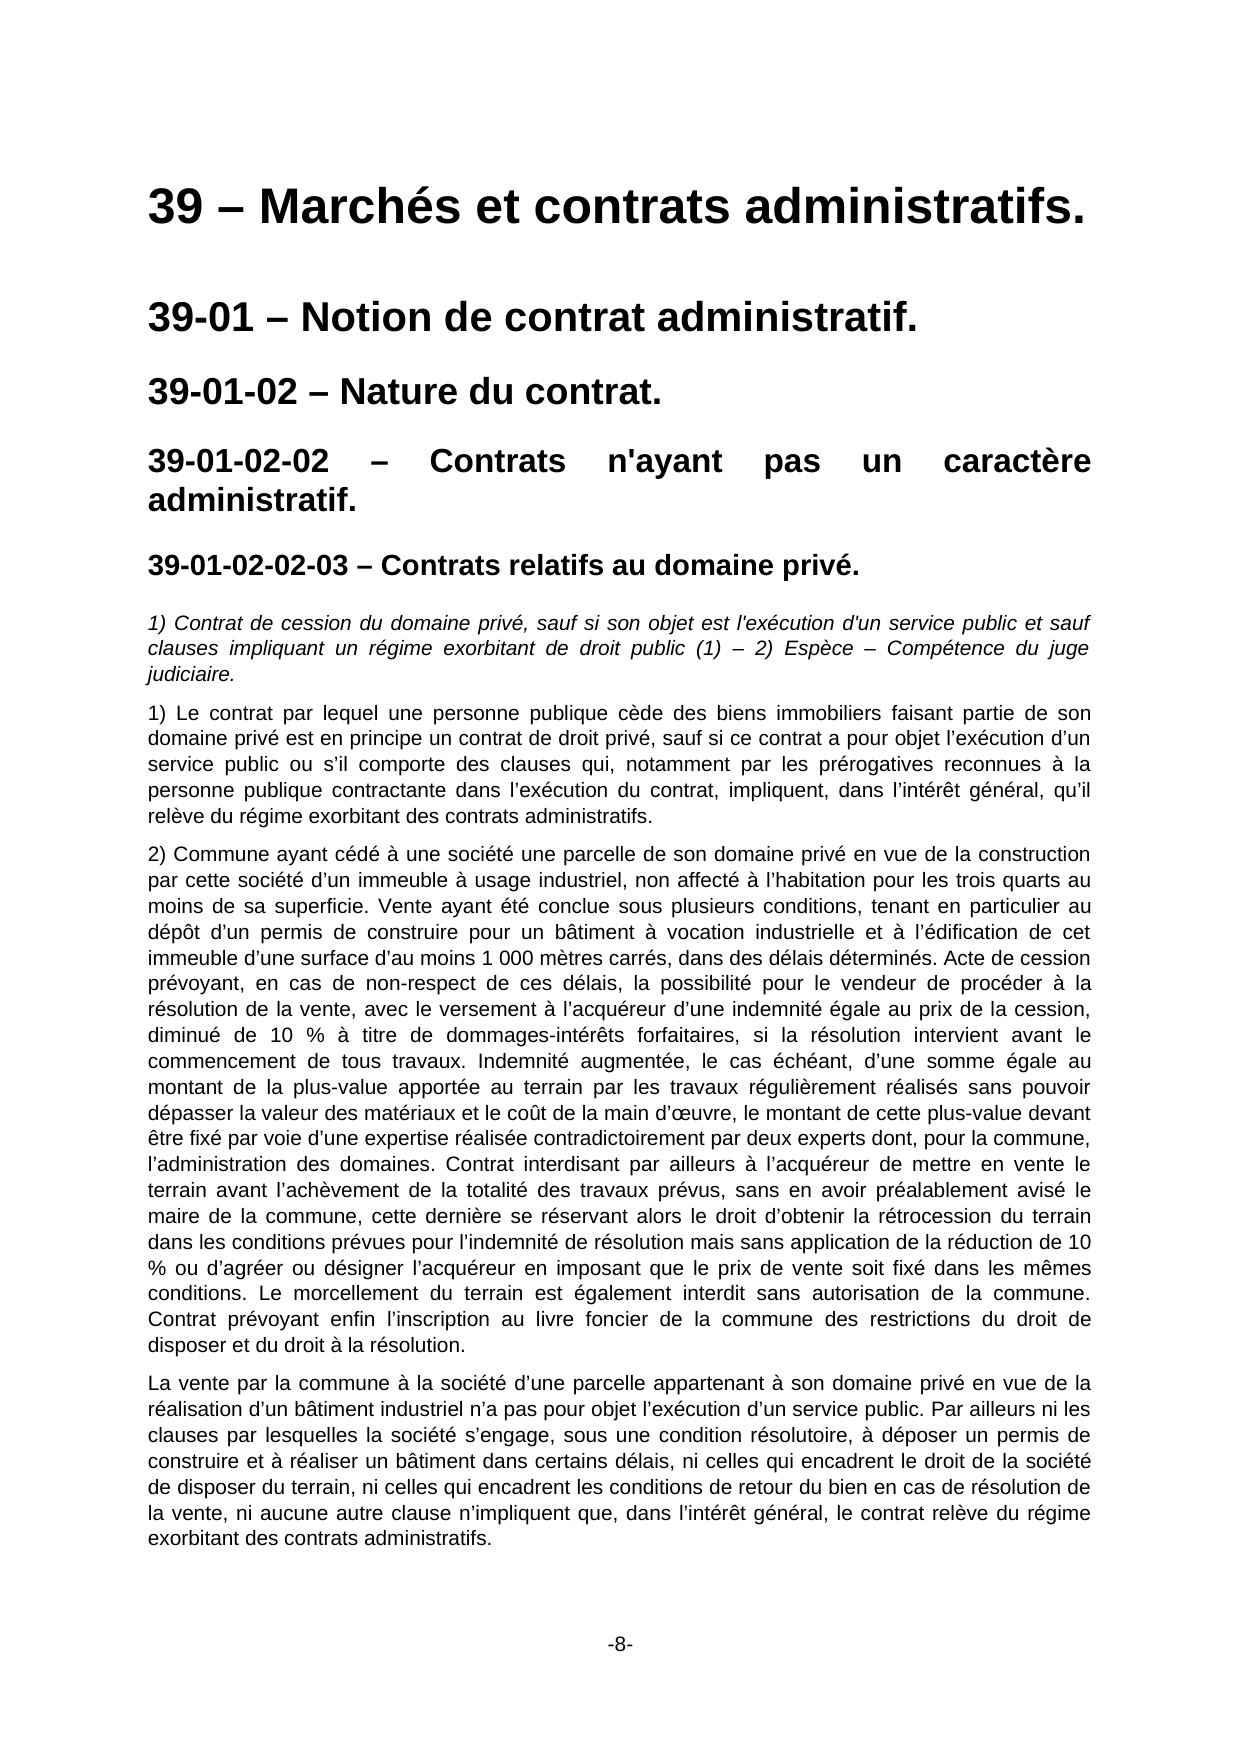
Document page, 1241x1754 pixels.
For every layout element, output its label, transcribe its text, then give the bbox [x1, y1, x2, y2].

subtitle 39-01-02-02-03 – Contrats relatifs au domaine privé. [148, 548, 1093, 581]
text 1) Le contrat par lequel une personne publique cède des biens immobiliers faisant partie de son domaine privé est en principe un contrat de droit privé, sauf si ce contrat a pour objet l’exécution d’un service public ou s’il comporte des clauses qui, notamment par les prérogatives reconnues à la personne publique contractante dans l’exécution du contrat, impliquent, dans l’intérêt général, qu’il relève du régime exorbitant des contrats administratifs. [148, 700, 1093, 828]
text 1) Contrat de cession du domaine privé, sauf si son objet est l'exécution d'un service public et sauf clauses impliquant un régime exorbitant de droit public (1) – 2) Espèce – Compétence du juge judiciaire. [148, 610, 1093, 686]
text La vente par la commune à la société d’une parcelle appartenant à son domaine privé en vue de la réalisation d’un bâtiment industriel n’a pas pour objet l’exécution d’un service public. Par ailleurs ni les clauses par lesquelles la société s’engage, sous une condition résolutoire, à déposer un permis de construire et à réaliser un bâtiment dans certains délais, ni celles qui encadrent le droit de la société de disposer du terrain, ni celles qui encadrent les conditions de retour du bien en cas de résolution de la vente, ni aucune autre clause n’impliquent que, dans l’intérêt général, le contrat relève du régime exorbitant des contrats administratifs. [148, 1371, 1093, 1550]
subtitle 39-01 – Notion de contrat administratif. [148, 292, 1093, 340]
subtitle 39 – Marchés et contrats administratifs. [148, 177, 1093, 234]
text 2) Commune ayant cédé à une société une parcelle de son domaine privé en vue de la construction par cette société d’un immeuble à usage industriel, non affecté à l’habitation pour les trois quarts au moins de sa superficie. Vente ayant été conclue sous plusieurs conditions, tenant en particulier au dépôt d’un permis de construire pour un bâtiment à vocation industrielle et à l’édification de cet immeuble d’une surface d’au moins 1 000 mètres carrés, dans des délais déterminés. Acte de cession prévoyant, en cas de non-respect de ces délais, la possibilité pour le vendeur de procéder à la résolution de la vente, avec le versement à l’acquéreur d’une indemnité égale au prix de la cession, diminué de 10 % à titre de dommages-intérêts forfaitaires, si la résolution intervient avant le commencement de tous travaux. Indemnité augmentée, le cas échéant, d’une somme égale au montant de la plus-value apportée au terrain par les travaux régulièrement réalisés sans pouvoir dépasser la valeur des matériaux et le coût de la main d’œuvre, le montant de cette plus-value devant être fixé par voie d’une expertise réalisée contradictoirement par deux experts dont, pour la commune, l’administration des domaines. Contrat interdisant par ailleurs à l’acquéreur de mettre en vente le terrain avant l’achèvement de la totalité des travaux prévus, sans en avoir préalablement avisé le maire de la commune, cette dernière se réservant alors le droit d’obtenir la rétrocession du terrain dans les conditions prévues pour l’indemnité de résolution mais sans application de la réduction de 10 % ou d’agréer ou désigner l’acquéreur en imposant que le prix de vente soit fixé dans les mêmes conditions. Le morcellement du terrain est également interdit sans autorisation de la commune. Contrat prévoyant enfin l’inscription au livre foncier de la commune des restrictions du droit de disposer et du droit à la résolution. [148, 842, 1093, 1357]
subtitle 39-01-02 – Nature du contrat. [148, 369, 1093, 412]
subtitle 39-01-02-02 – Contrats n'ayant pas un caractère administratif. [148, 442, 1093, 518]
